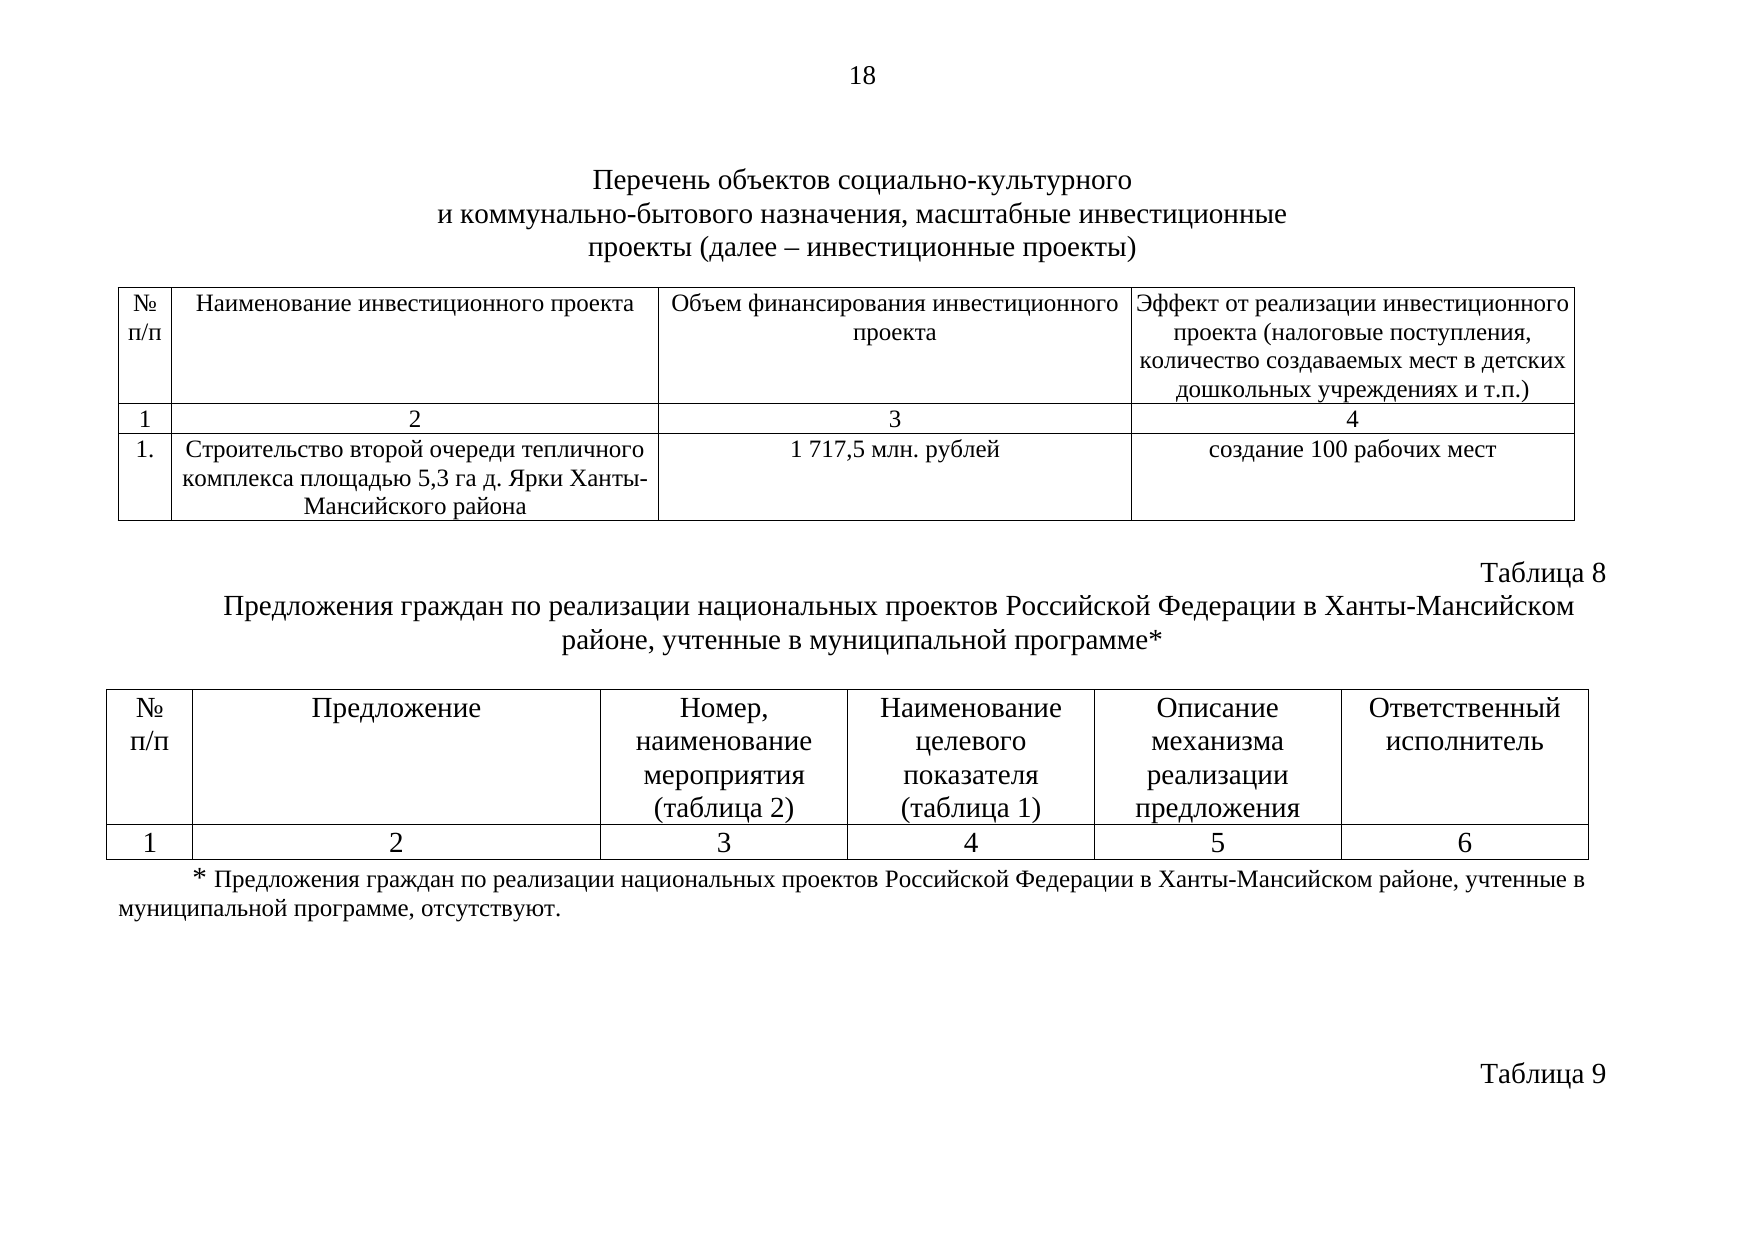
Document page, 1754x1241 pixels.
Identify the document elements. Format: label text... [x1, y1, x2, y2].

table_cell 4 [848, 825, 1094, 859]
table_cell 6 [1342, 825, 1588, 859]
table_cell 3 [659, 404, 1131, 433]
table_cell 1. [119, 434, 171, 520]
table_header Описание механизма реализации предложения [1095, 690, 1341, 824]
table_header Наименование целевого показателя (таблица 1) [848, 690, 1094, 824]
table_header Эффект от реализации инвестиционного проекта (налоговые поступления, количество создаваемых мест в детских дошкольных учреждениях и т.п.) [1132, 288, 1574, 403]
table_cell 3 [601, 825, 847, 859]
table_header Наименование инвестиционного проекта [172, 288, 658, 403]
text Перечень объектов социально-культурного [118, 162, 1606, 196]
table_cell создание 100 рабочих мест [1132, 434, 1574, 520]
table_header Предложение [193, 690, 600, 824]
table_cell 2 [193, 825, 600, 859]
text проекты (далее – инвестиционные проекты) [118, 229, 1606, 263]
table_header Объем финансирования инвестиционного проекта [659, 288, 1131, 403]
table_header № п/п [119, 288, 171, 403]
table_header Ответственный исполнитель [1342, 690, 1588, 824]
table_cell Строительство второй очереди тепличного комплекса площадью 5,3 га д. Ярки Ханты-Мансийского района [172, 434, 658, 520]
table_cell 5 [1095, 825, 1341, 859]
table_cell 1 [119, 404, 171, 433]
table_cell 1 [107, 825, 192, 859]
table_cell 4 [1132, 404, 1574, 433]
table_header Номер, наименование мероприятия (таблица 2) [601, 690, 847, 824]
text Таблица 8 [118, 555, 1606, 588]
text Предложения граждан по реализации национальных проектов Российской Федерации в Ханты-Мансийском районе, учтенные в муниципальной программе* [118, 588, 1606, 655]
table_header № п/п [107, 690, 192, 824]
table_cell 1 717,5 млн. рублей [659, 434, 1131, 520]
text * Предложения граждан по реализации национальных проектов Российской Федерации в Ханты-Мансийском районе, учтенные в муниципальной программе, отсутствуют. [118, 860, 1606, 922]
text и коммунально-бытового назначения, масштабные инвестиционные [118, 196, 1606, 229]
text Таблица 9 [118, 1056, 1606, 1090]
table_cell 2 [172, 404, 658, 433]
